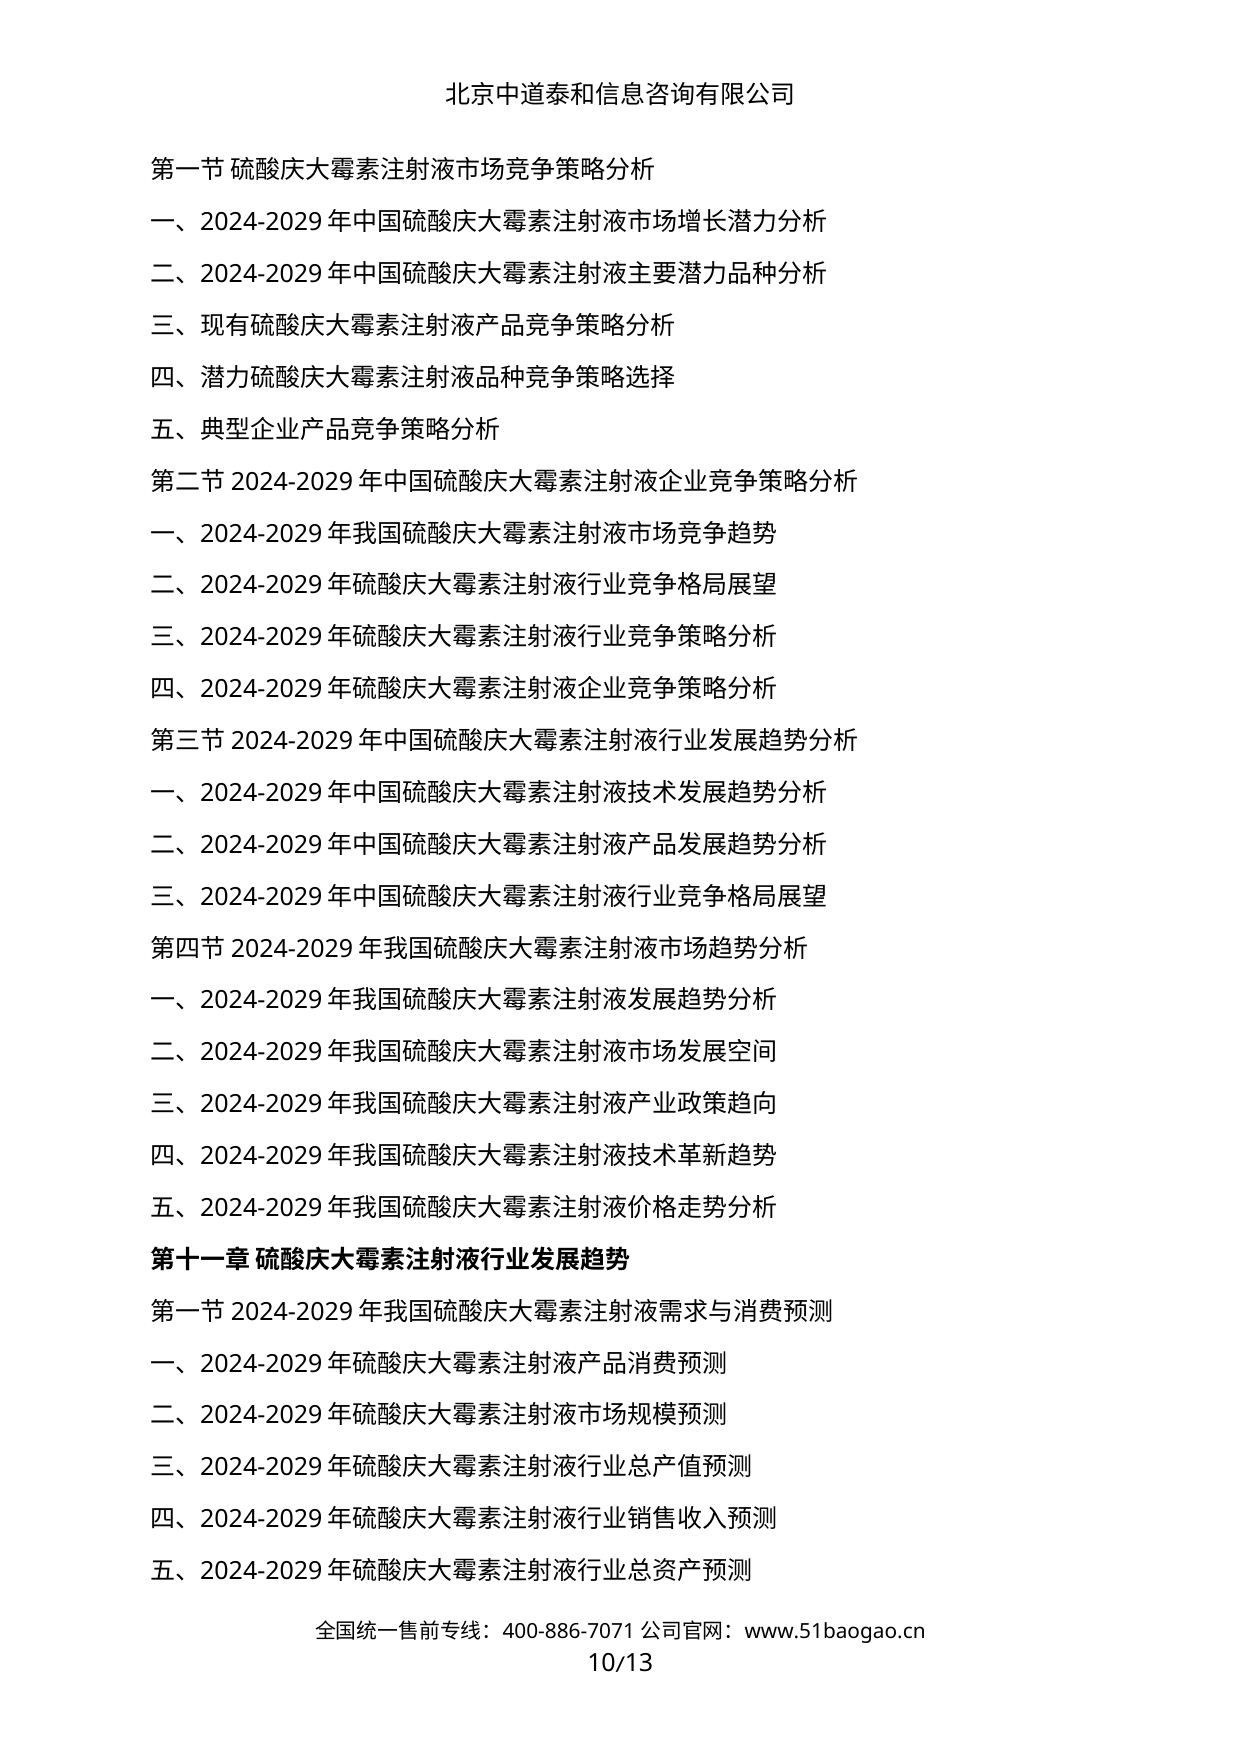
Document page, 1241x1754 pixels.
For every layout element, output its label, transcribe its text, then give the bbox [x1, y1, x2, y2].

text 三、现有硫酸庆大霉素注射液产品竞争策略分析 [150, 306, 1090, 342]
text 二、2024-2029年硫酸庆大霉素注射液市场规模预测 [150, 1395, 1090, 1431]
text 一、2024-2029年我国硫酸庆大霉素注射液市场竞争趋势 [150, 513, 1090, 549]
text 五、典型企业产品竞争策略分析 [150, 409, 1090, 446]
text 二、2024-2029年中国硫酸庆大霉素注射液产品发展趋势分析 [150, 824, 1090, 861]
text 四、潜力硫酸庆大霉素注射液品种竞争策略选择 [150, 357, 1090, 394]
text 三、2024-2029年我国硫酸庆大霉素注射液产业政策趋向 [150, 1084, 1090, 1120]
text 四、2024-2029年硫酸庆大霉素注射液行业销售收入预测 [150, 1499, 1090, 1535]
text 三、2024-2029年中国硫酸庆大霉素注射液行业竞争格局展望 [150, 876, 1090, 912]
text 五、2024-2029年硫酸庆大霉素注射液行业总资产预测 [150, 1551, 1090, 1587]
text 四、2024-2029年我国硫酸庆大霉素注射液技术革新趋势 [150, 1136, 1090, 1172]
text 三、2024-2029年硫酸庆大霉素注射液行业竞争策略分析 [150, 617, 1090, 653]
text 四、2024-2029年硫酸庆大霉素注射液企业竞争策略分析 [150, 669, 1090, 705]
text 第一节 2024-2029年我国硫酸庆大霉素注射液需求与消费预测 [150, 1291, 1090, 1327]
text 二、2024-2029年硫酸庆大霉素注射液行业竞争格局展望 [150, 565, 1090, 601]
text 第十一章 硫酸庆大霉素注射液行业发展趋势 [150, 1239, 1090, 1276]
text 第三节 2024-2029年中国硫酸庆大霉素注射液行业发展趋势分析 [150, 721, 1090, 757]
text 一、2024-2029年硫酸庆大霉素注射液产品消费预测 [150, 1343, 1090, 1379]
text 五、2024-2029年我国硫酸庆大霉素注射液价格走势分析 [150, 1187, 1090, 1224]
text 一、2024-2029年中国硫酸庆大霉素注射液技术发展趋势分析 [150, 772, 1090, 809]
text 三、2024-2029年硫酸庆大霉素注射液行业总产值预测 [150, 1447, 1090, 1483]
text 第四节 2024-2029年我国硫酸庆大霉素注射液市场趋势分析 [150, 928, 1090, 964]
text 二、2024-2029年我国硫酸庆大霉素注射液市场发展空间 [150, 1032, 1090, 1068]
text 第一节 硫酸庆大霉素注射液市场竞争策略分析 [150, 150, 1090, 186]
text 一、2024-2029年中国硫酸庆大霉素注射液市场增长潜力分析 [150, 202, 1090, 238]
text 二、2024-2029年中国硫酸庆大霉素注射液主要潜力品种分析 [150, 254, 1090, 290]
text 一、2024-2029年我国硫酸庆大霉素注射液发展趋势分析 [150, 980, 1090, 1016]
text 第二节 2024-2029年中国硫酸庆大霉素注射液企业竞争策略分析 [150, 461, 1090, 497]
